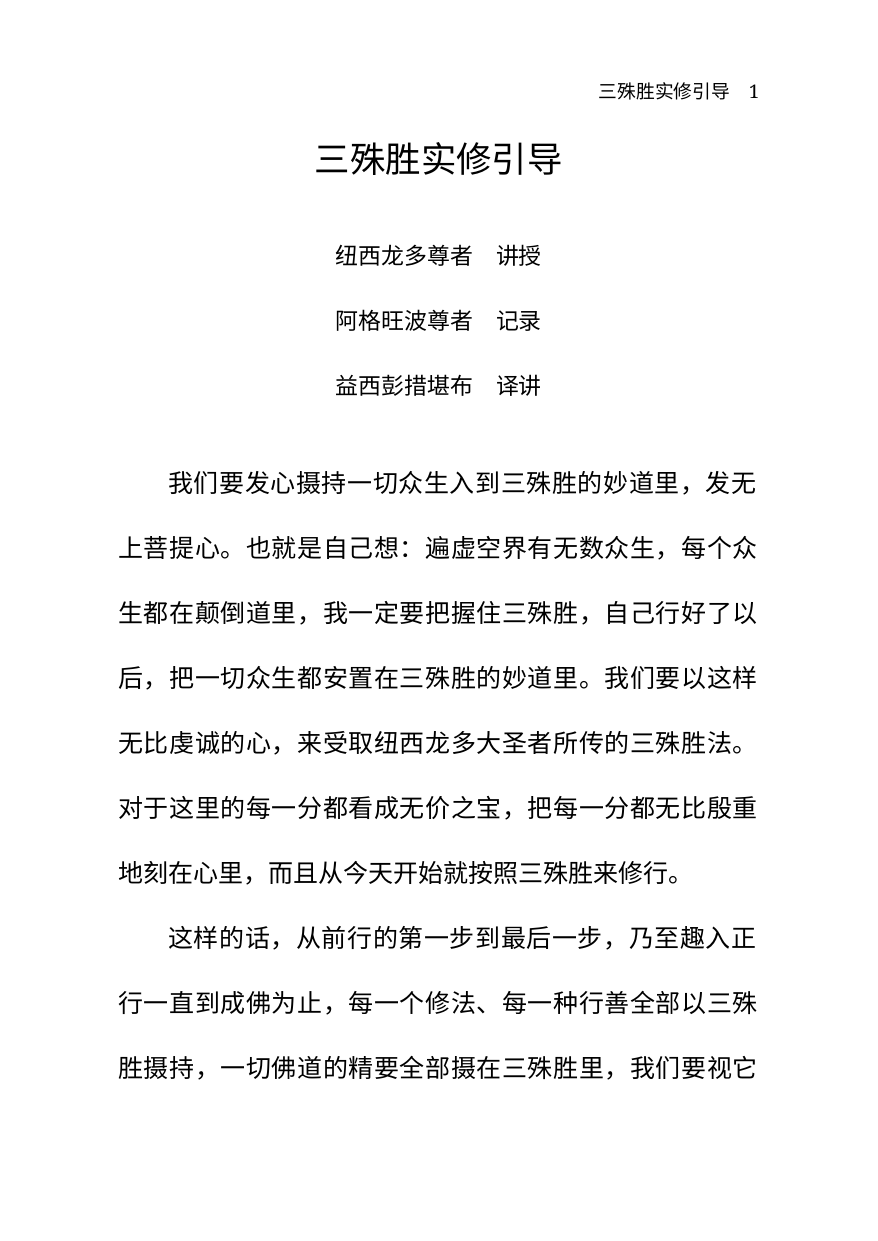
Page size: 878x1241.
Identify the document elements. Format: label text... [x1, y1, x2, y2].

text 三殊胜实修引导 [118, 124, 759, 189]
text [118, 904, 759, 1099]
text 纽西龙多尊者 讲授 [118, 222, 759, 287]
text 阿格旺波尊者 记录 [118, 287, 759, 352]
text 益西彭措堪布 译讲 [118, 352, 759, 417]
text 我们要发心摄持一切众生入到三殊胜的妙道里，发无上菩提心。也就是自己想：遍虚空界有无数众生，每个众生都在颠倒道里，我一定要把握住三殊胜，自己行好了以后，把一切众生都安置在三殊胜的妙道里。我们要以这样无比虔诚的心，来受取纽西龙多大圣者所传的三殊胜法。对于这里的每一分都看成无价之宝，把每一分都无比殷重地刻在心里，而且从今天开始就按照三殊胜来修行。 [118, 449, 759, 904]
